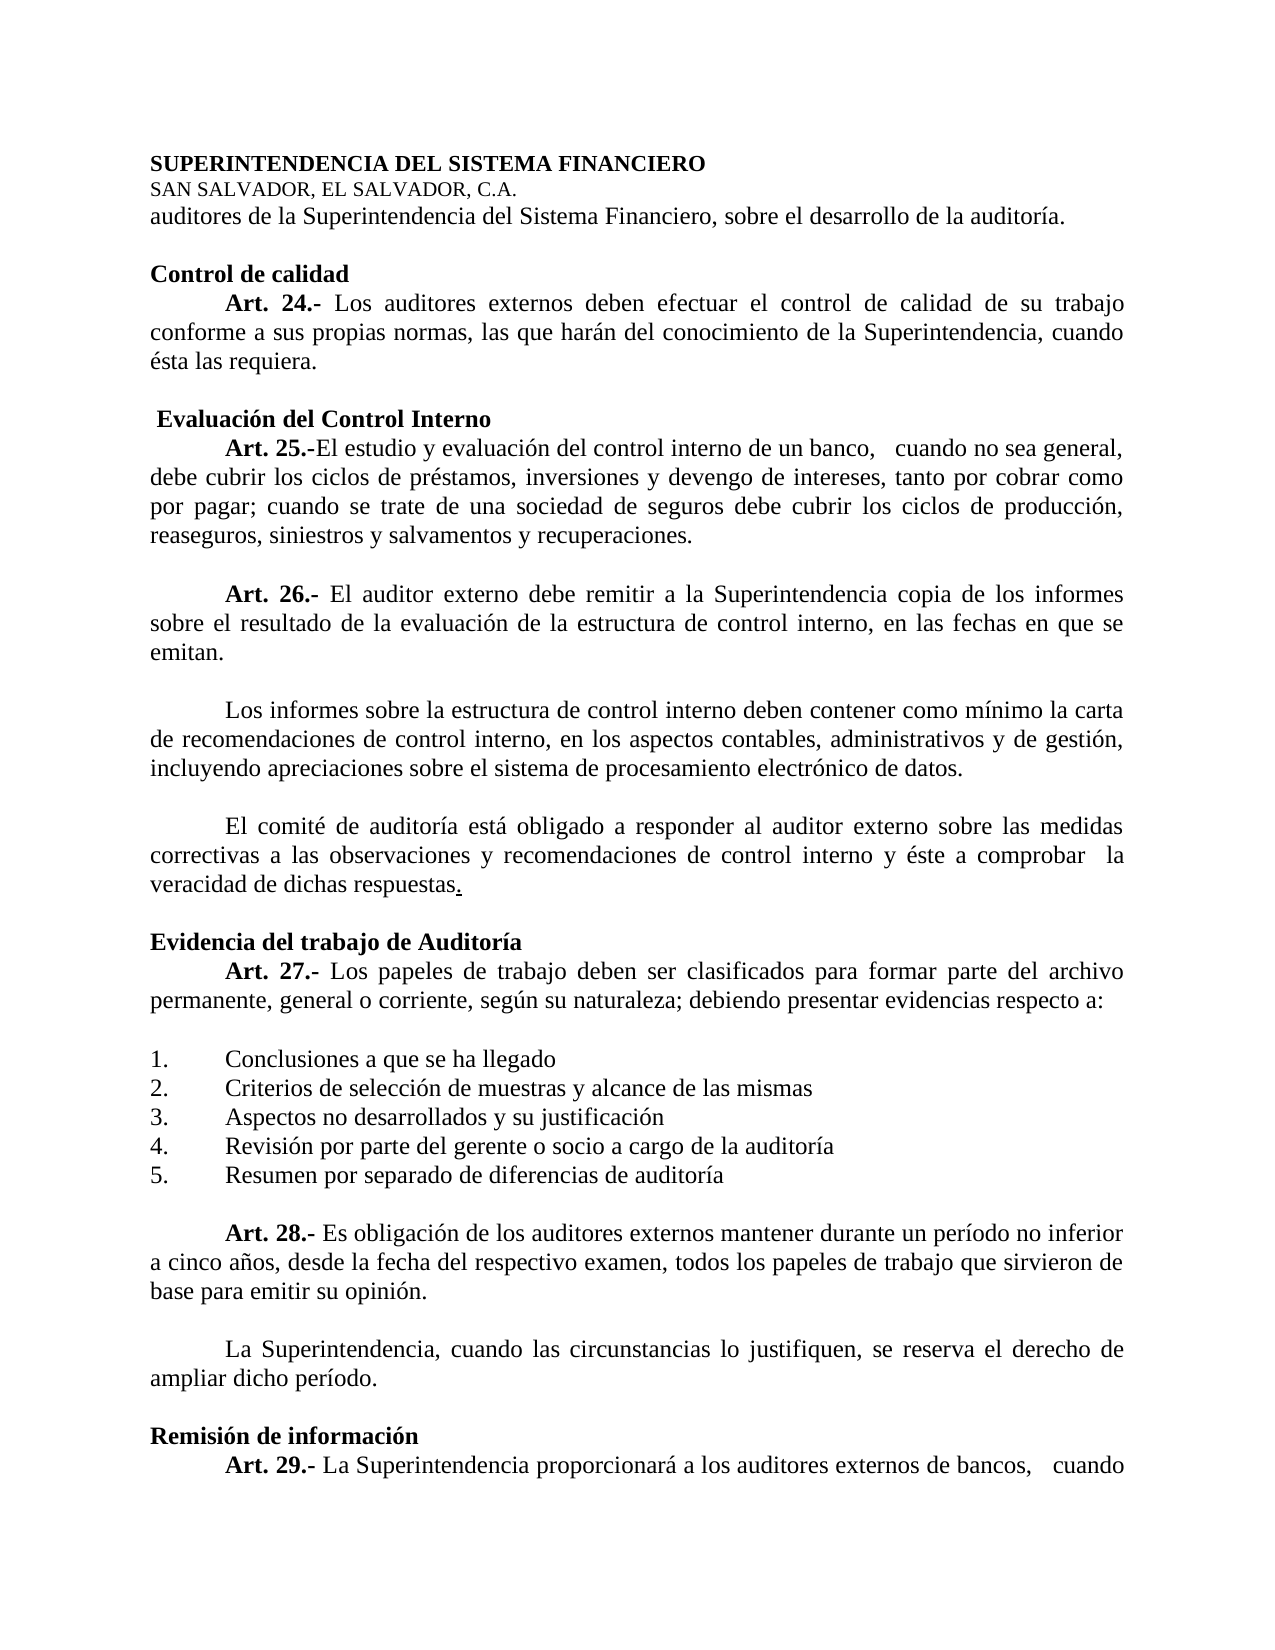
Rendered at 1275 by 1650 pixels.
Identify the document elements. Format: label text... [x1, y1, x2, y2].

text La Superintendencia, cuando las circunstancias lo justifiquen, se reserva el derecho de ampliar dicho período. [150, 1334, 1125, 1392]
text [150, 1450, 1125, 1479]
text Evaluación del Control Interno [150, 404, 1125, 433]
text Art. 24.- Los auditores externos deben efectuar el control de calidad de su trabajo conforme a sus propias normas, las que harán del conocimiento de la Superintendencia, cuando ésta las requiera. [150, 288, 1125, 375]
text Evidencia del trabajo de Auditoría [150, 927, 1125, 956]
text Control de calidad [150, 259, 1125, 288]
text Los informes sobre la estructura de control interno deben contener como mínimo la carta de recomendaciones de control interno, en los aspectos contables, administrativos y de gestión, incluyendo apreciaciones sobre el sistema de procesamiento electrónico de datos. [150, 695, 1125, 782]
text 4. Revisión por parte del gerente o socio a cargo de la auditoría [150, 1131, 1125, 1160]
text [150, 201, 1125, 230]
text Art. 27.- Los papeles de trabajo deben ser clasificados para formar parte del archivo permanente, general o corriente, según su naturaleza; debiendo presentar evidencias respecto a: [150, 956, 1125, 1014]
text 5. Resumen por separado de diferencias de auditoría [150, 1160, 1125, 1189]
text Remisión de información [150, 1421, 1125, 1450]
text 1. Conclusiones a que se ha llegado [150, 1043, 1125, 1072]
text Art. 26.- El auditor externo debe remitir a la Superintendencia copia de los informes sobre el resultado de la evaluación de la estructura de control interno, en las fechas en que se emitan. [150, 578, 1125, 666]
text Art. 28.- Es obligación de los auditores externos mantener durante un período no inferior a cinco años, desde la fecha del respectivo examen, todos los papeles de trabajo que sirvieron de base para emitir su opinión. [150, 1218, 1125, 1305]
text 2. Criterios de selección de muestras y alcance de las mismas [150, 1072, 1125, 1102]
text El comité de auditoría está obligado a responder al auditor externo sobre las medidas correctivas a las observaciones y recomendaciones de control interno y éste a comprobar la veracidad de dichas respuestas. [150, 811, 1125, 898]
text Art. 25.-El estudio y evaluación del control interno de un banco, cuando no sea general, debe cubrir los ciclos de préstamos, inversiones y devengo de intereses, tanto por cobrar como por pagar; cuando se trate de una sociedad de seguros debe cubrir los ciclos de producción, reaseguros, siniestros y salvamentos y recuperaciones. [150, 433, 1125, 549]
text 3. Aspectos no desarrollados y su justificación [150, 1102, 1125, 1131]
